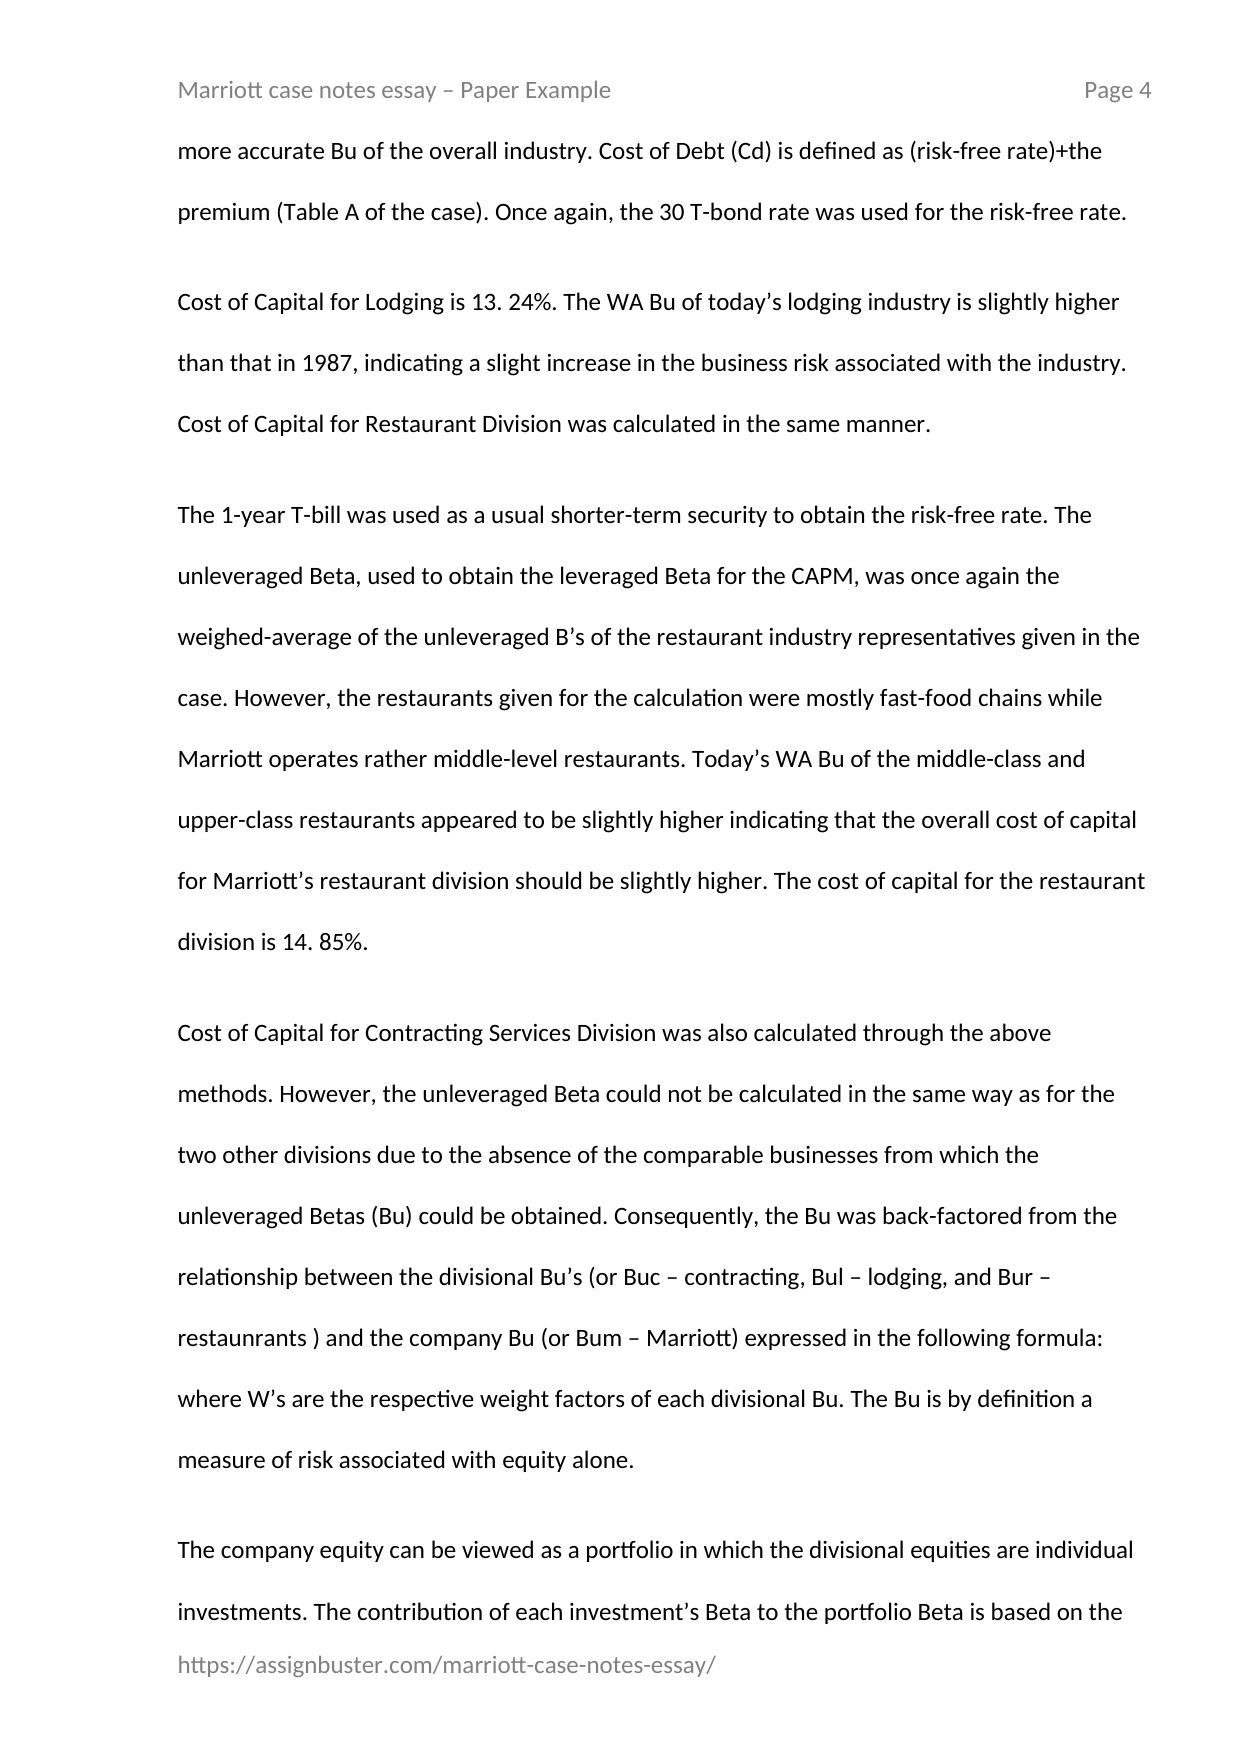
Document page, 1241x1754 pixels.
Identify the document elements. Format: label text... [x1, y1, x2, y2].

text Cost of Capital for Lodging is 13. 24%. The WA Bu of today’s lodging industry is slightly higher than that in 1987, indicating a slight increase in the business risk associated with the industry. Cost of Capital for Restaurant Division was calculated in the same manner. [177, 286, 1152, 439]
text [177, 135, 1152, 226]
text The 1-year T-bill was used as a usual shorter-term security to obtain the risk-free rate. The unleveraged Beta, used to obtain the leveraged Beta for the CAPM, was once again the weighed-average of the unleveraged B’s of the restaurant industry representatives given in the case. However, the restaurants given for the calculation were mostly fast-food chains while Marriott operates rather middle-level restaurants. Today’s WA Bu of the middle-class and upper-class restaurants appeared to be slightly higher indicating that the overall cost of capital for Marriott’s restaurant division should be slightly higher. The cost of capital for the restaurant division is 14. 85%. [177, 499, 1152, 957]
text Cost of Capital for Contracting Services Division was also calculated through the above methods. However, the unleveraged Beta could not be calculated in the same way as for the two other divisions due to the absence of the comparable businesses from which the unleveraged Betas (Bu) could be obtained. Consequently, the Bu was back-factored from the relationship between the divisional Bu’s (or Buc – contracting, Bul – lodging, and Bur – restaunrants ) and the company Bu (or Bum – Marriott) expressed in the following formula: where W’s are the respective weight factors of each divisional Bu. The Bu is by definition a measure of risk associated with equity alone. [177, 1017, 1152, 1474]
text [177, 1534, 1152, 1626]
